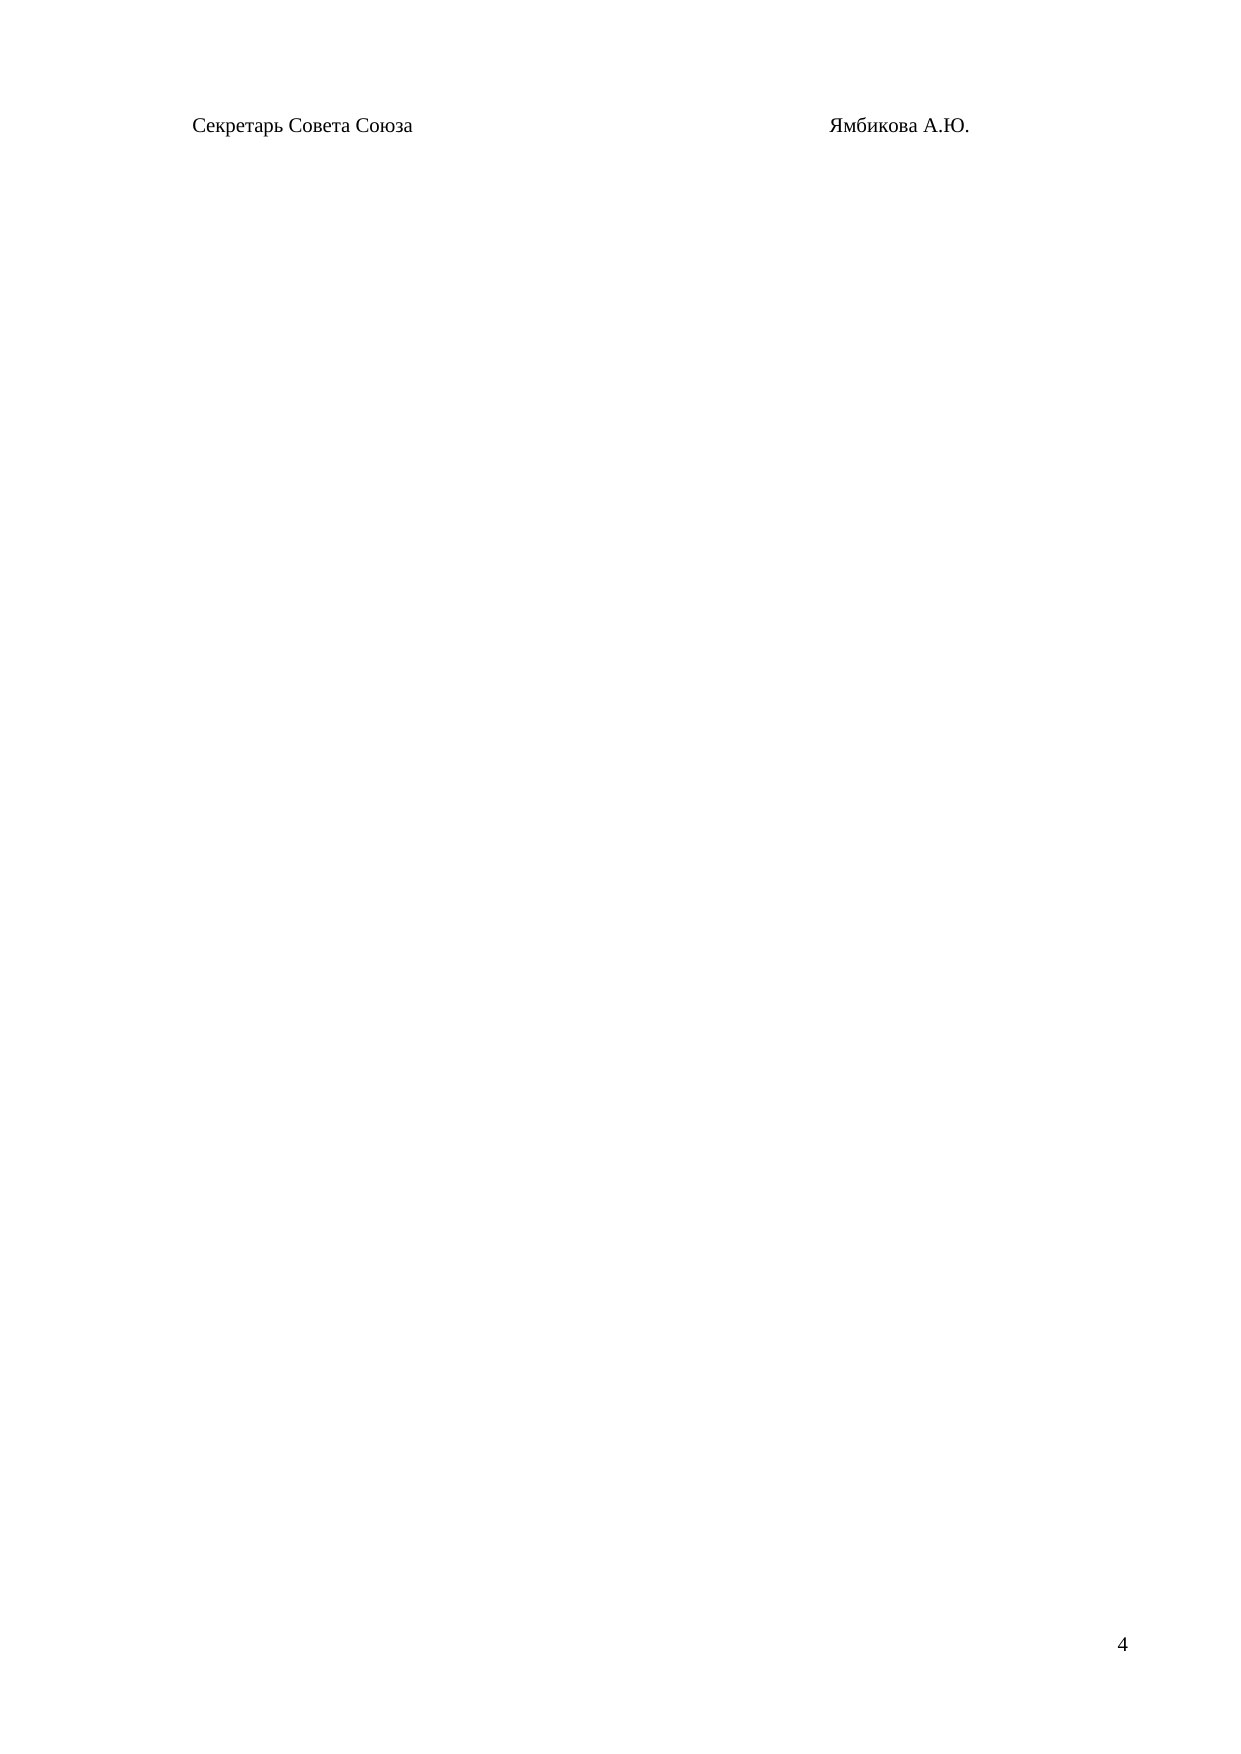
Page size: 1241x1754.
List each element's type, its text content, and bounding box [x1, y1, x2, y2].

text Секретарь Совета Союза Ямбикова А.Ю. [133, 113, 1128, 137]
